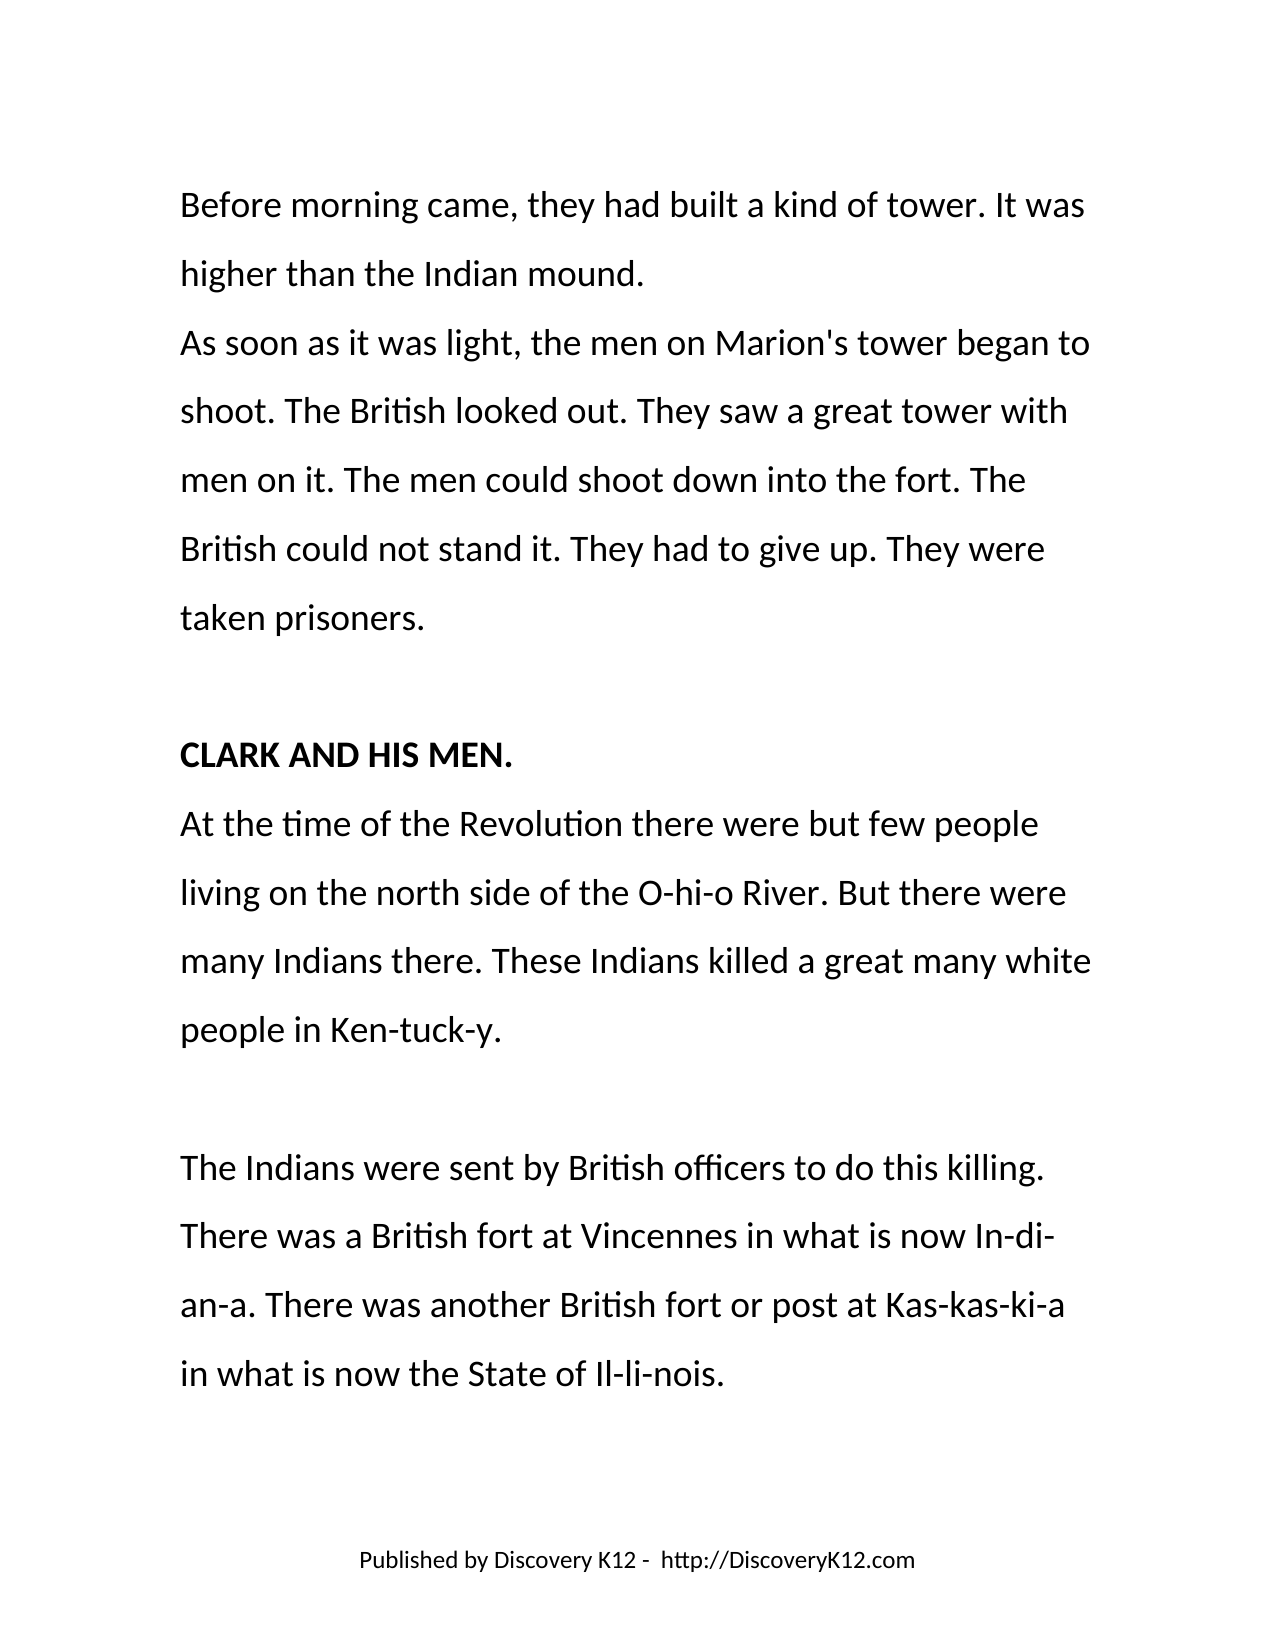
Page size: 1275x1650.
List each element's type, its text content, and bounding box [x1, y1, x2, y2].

text Before morning came, they had built a kind of tower. It was higher than the Indian mound. [180, 181, 1095, 296]
text The Indians were sent by British officers to do this killing. There was a British fort at Vincennes in what is now In-di-an-a. There was another British fort or post at Kas-kas-ki-a in what is now the State of Il-li-nois. [180, 1144, 1095, 1396]
text At the time of the Revolution there were but few people living on the north side of the O-hi-o River. But there were many Indians there. These Indians killed a great many white people in Ken-tuck-y. [180, 800, 1095, 1052]
text CLARK AND HIS MEN. [180, 731, 1095, 777]
text As soon as it was light, the men on Marion's tower began to shoot. The British looked out. They saw a great tower with men on it. The men could shoot down into the fort. The British could not stand it. They had to give up. They were taken prisoners. [180, 319, 1095, 639]
